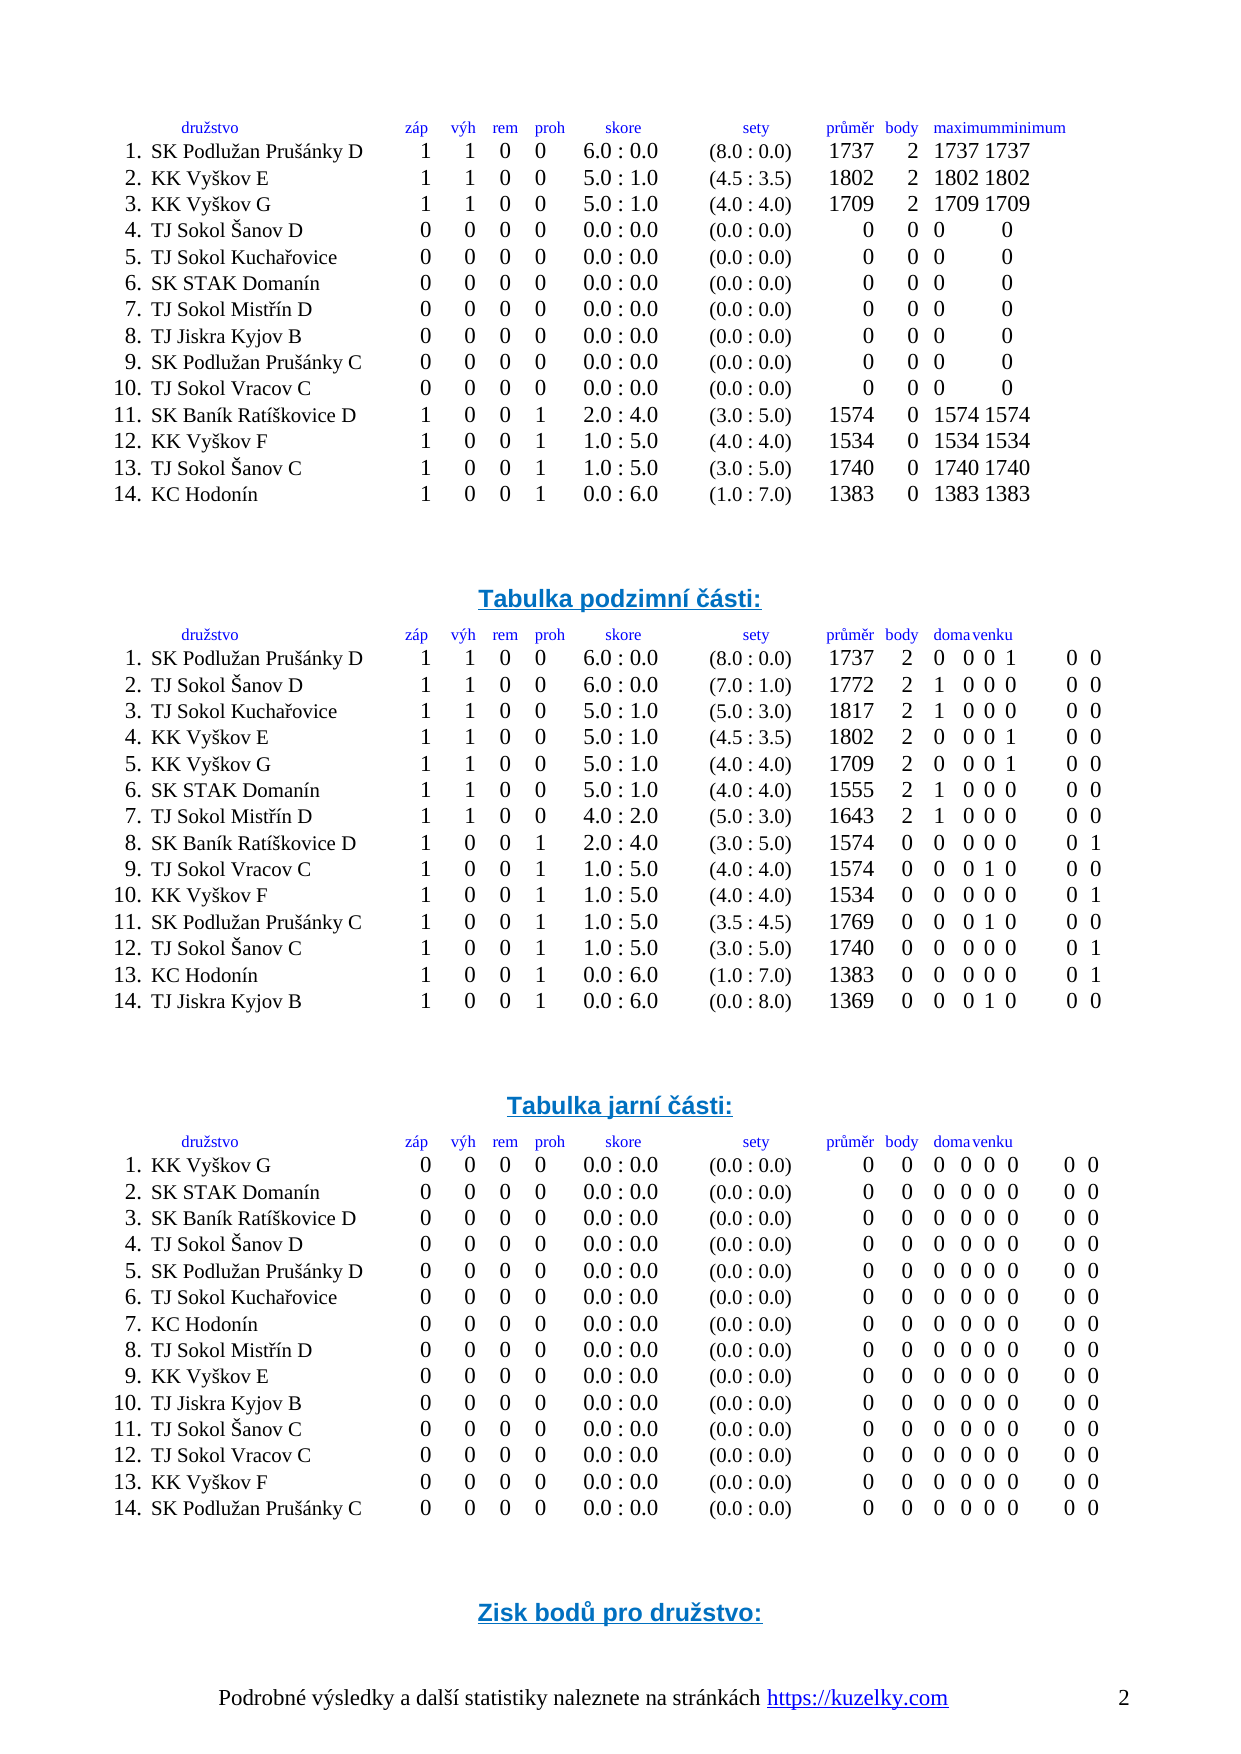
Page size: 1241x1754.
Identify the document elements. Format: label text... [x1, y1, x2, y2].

text 5. SK Podlužan Prušánky D 0 0 0 0 0.0 : 0.0 (0.0 : 0.0) 0 0 0 0 0 0 0 0 [106, 1257, 1134, 1283]
text 12. TJ Sokol Vracov C 0 0 0 0 0.0 : 0.0 (0.0 : 0.0) 0 0 0 0 0 0 0 0 [106, 1441, 1134, 1468]
text 6. TJ Sokol Kuchařovice 0 0 0 0 0.0 : 0.0 (0.0 : 0.0) 0 0 0 0 0 0 0 0 [106, 1283, 1134, 1309]
text 14. TJ Jiskra Kyjov B 1 0 0 1 0.0 : 6.0 (0.0 : 8.0) 1369 0 0 0 1 0 0 0 [106, 987, 1134, 1013]
text 10. TJ Jiskra Kyjov B 0 0 0 0 0.0 : 0.0 (0.0 : 0.0) 0 0 0 0 0 0 0 0 [106, 1389, 1134, 1415]
text družstvo záp výh rem proh skore sety průměr body maximum minimum [106, 118, 1134, 137]
text 2. TJ Sokol Šanov D 1 1 0 0 6.0 : 0.0 (7.0 : 1.0) 1772 2 1 0 0 0 0 0 [106, 671, 1134, 697]
text Zisk bodů pro družstvo: [94, 1598, 1145, 1627]
text 9. SK Podlužan Prušánky C 0 0 0 0 0.0 : 0.0 (0.0 : 0.0) 0 0 0 0 [106, 348, 1134, 374]
text 13. KK Vyškov F 0 0 0 0 0.0 : 0.0 (0.0 : 0.0) 0 0 0 0 0 0 0 0 [106, 1468, 1134, 1494]
text 11. SK Podlužan Prušánky C 1 0 0 1 1.0 : 5.0 (3.5 : 4.5) 1769 0 0 0 1 0 0 0 [106, 908, 1134, 934]
text 1. SK Podlužan Prušánky D 1 1 0 0 6.0 : 0.0 (8.0 : 0.0) 1737 2 1737 1737 [106, 137, 1134, 164]
text 3. KK Vyškov G 1 1 0 0 5.0 : 1.0 (4.0 : 4.0) 1709 2 1709 1709 [106, 190, 1134, 216]
text 6. SK STAK Domanín 1 1 0 0 5.0 : 1.0 (4.0 : 4.0) 1555 2 1 0 0 0 0 0 [106, 776, 1134, 802]
text 3. TJ Sokol Kuchařovice 1 1 0 0 5.0 : 1.0 (5.0 : 3.0) 1817 2 1 0 0 0 0 0 [106, 697, 1134, 723]
text družstvo záp výh rem proh skore sety průměr body doma venku [106, 625, 1134, 644]
text 5. TJ Sokol Kuchařovice 0 0 0 0 0.0 : 0.0 (0.0 : 0.0) 0 0 0 0 [106, 243, 1134, 269]
text 11. TJ Sokol Šanov C 0 0 0 0 0.0 : 0.0 (0.0 : 0.0) 0 0 0 0 0 0 0 0 [106, 1415, 1134, 1441]
text 8. SK Baník Ratíškovice D 1 0 0 1 2.0 : 4.0 (3.0 : 5.0) 1574 0 0 0 0 0 0 1 [106, 829, 1134, 855]
text 14. KC Hodonín 1 0 0 1 0.0 : 6.0 (1.0 : 7.0) 1383 0 1383 1383 [106, 480, 1134, 506]
text 13. TJ Sokol Šanov C 1 0 0 1 1.0 : 5.0 (3.0 : 5.0) 1740 0 1740 1740 [106, 453, 1134, 480]
text 11. SK Baník Ratíškovice D 1 0 0 1 2.0 : 4.0 (3.0 : 5.0) 1574 0 1574 1574 [106, 401, 1134, 427]
text družstvo záp výh rem proh skore sety průměr body doma venku [106, 1132, 1134, 1151]
text Tabulka jarní části: [94, 1091, 1145, 1120]
text 7. KC Hodonín 0 0 0 0 0.0 : 0.0 (0.0 : 0.0) 0 0 0 0 0 0 0 0 [106, 1309, 1134, 1336]
text 7. TJ Sokol Mistřín D 1 1 0 0 4.0 : 2.0 (5.0 : 3.0) 1643 2 1 0 0 0 0 0 [106, 802, 1134, 829]
text Tabulka podzimní části: [94, 584, 1145, 613]
text 9. TJ Sokol Vracov C 1 0 0 1 1.0 : 5.0 (4.0 : 4.0) 1574 0 0 0 1 0 0 0 [106, 855, 1134, 882]
text 2. KK Vyškov E 1 1 0 0 5.0 : 1.0 (4.5 : 3.5) 1802 2 1802 1802 [106, 164, 1134, 190]
text 10. TJ Sokol Vracov C 0 0 0 0 0.0 : 0.0 (0.0 : 0.0) 0 0 0 0 [106, 374, 1134, 401]
text 1. SK Podlužan Prušánky D 1 1 0 0 6.0 : 0.0 (8.0 : 0.0) 1737 2 0 0 0 1 0 0 [106, 644, 1134, 671]
text 9. KK Vyškov E 0 0 0 0 0.0 : 0.0 (0.0 : 0.0) 0 0 0 0 0 0 0 0 [106, 1362, 1134, 1389]
text 12. TJ Sokol Šanov C 1 0 0 1 1.0 : 5.0 (3.0 : 5.0) 1740 0 0 0 0 0 0 1 [106, 934, 1134, 961]
text 4. TJ Sokol Šanov D 0 0 0 0 0.0 : 0.0 (0.0 : 0.0) 0 0 0 0 0 0 0 0 [106, 1231, 1134, 1257]
text 4. TJ Sokol Šanov D 0 0 0 0 0.0 : 0.0 (0.0 : 0.0) 0 0 0 0 [106, 216, 1134, 243]
text 8. TJ Sokol Mistřín D 0 0 0 0 0.0 : 0.0 (0.0 : 0.0) 0 0 0 0 0 0 0 0 [106, 1336, 1134, 1362]
text 10. KK Vyškov F 1 0 0 1 1.0 : 5.0 (4.0 : 4.0) 1534 0 0 0 0 0 0 1 [106, 882, 1134, 908]
text 3. SK Baník Ratíškovice D 0 0 0 0 0.0 : 0.0 (0.0 : 0.0) 0 0 0 0 0 0 0 0 [106, 1204, 1134, 1231]
text 2. SK STAK Domanín 0 0 0 0 0.0 : 0.0 (0.0 : 0.0) 0 0 0 0 0 0 0 0 [106, 1178, 1134, 1204]
text 1. KK Vyškov G 0 0 0 0 0.0 : 0.0 (0.0 : 0.0) 0 0 0 0 0 0 0 0 [106, 1151, 1134, 1178]
text 8. TJ Jiskra Kyjov B 0 0 0 0 0.0 : 0.0 (0.0 : 0.0) 0 0 0 0 [106, 322, 1134, 348]
text 13. KC Hodonín 1 0 0 1 0.0 : 6.0 (1.0 : 7.0) 1383 0 0 0 0 0 0 1 [106, 961, 1134, 987]
text 14. SK Podlužan Prušánky C 0 0 0 0 0.0 : 0.0 (0.0 : 0.0) 0 0 0 0 0 0 0 0 [106, 1494, 1134, 1520]
text 5. KK Vyškov G 1 1 0 0 5.0 : 1.0 (4.0 : 4.0) 1709 2 0 0 0 1 0 0 [106, 750, 1134, 776]
text 12. KK Vyškov F 1 0 0 1 1.0 : 5.0 (4.0 : 4.0) 1534 0 1534 1534 [106, 427, 1134, 453]
text 4. KK Vyškov E 1 1 0 0 5.0 : 1.0 (4.5 : 3.5) 1802 2 0 0 0 1 0 0 [106, 723, 1134, 750]
text 7. TJ Sokol Mistřín D 0 0 0 0 0.0 : 0.0 (0.0 : 0.0) 0 0 0 0 [106, 295, 1134, 322]
text 6. SK STAK Domanín 0 0 0 0 0.0 : 0.0 (0.0 : 0.0) 0 0 0 0 [106, 269, 1134, 295]
